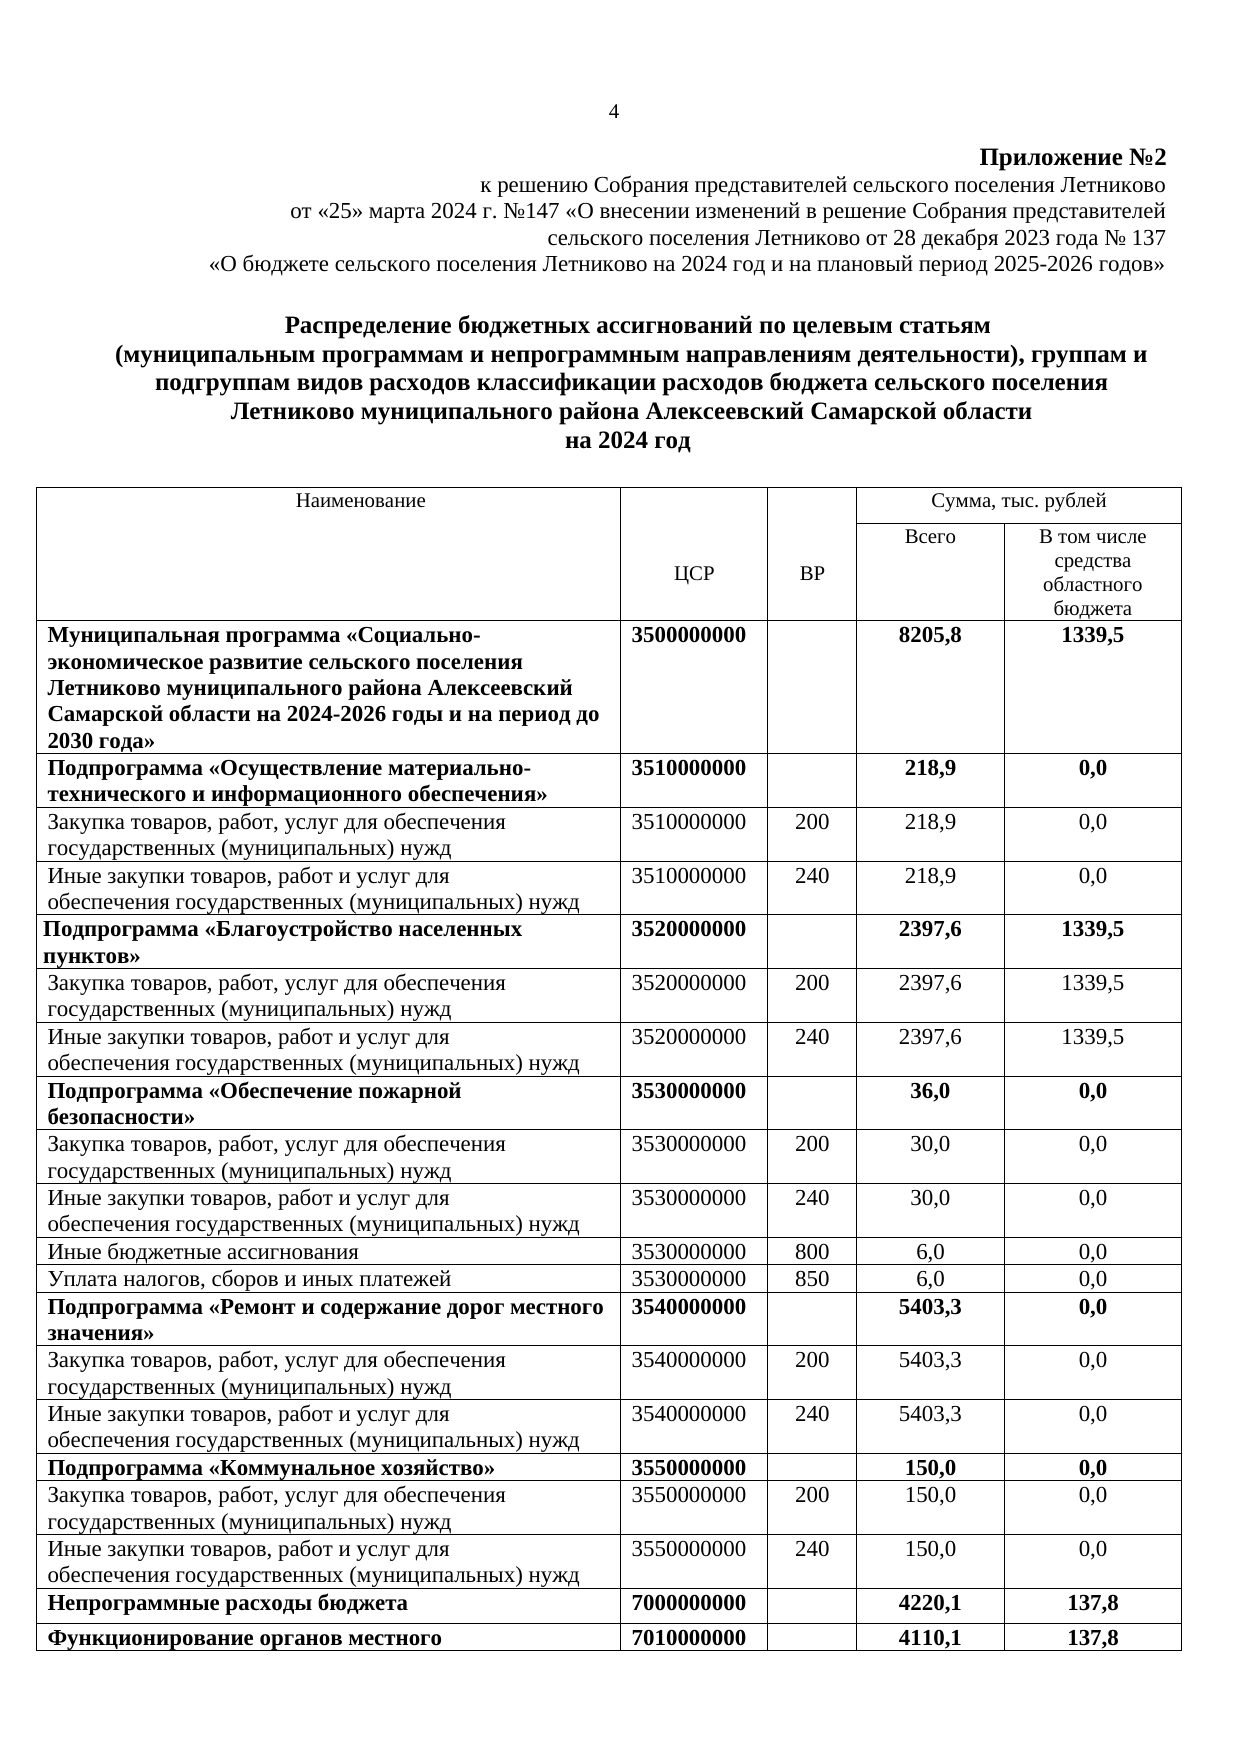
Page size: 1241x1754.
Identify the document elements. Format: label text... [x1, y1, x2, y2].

table_cell 3520000000 [621, 915, 767, 968]
table_cell 30,0 [857, 1184, 1004, 1237]
table_cell 0,0 [1005, 1184, 1181, 1237]
table_cell 5403,3 [857, 1400, 1004, 1453]
table_cell 137,8 [1005, 1589, 1181, 1622]
table_cell 5403,3 [857, 1293, 1004, 1345]
table_cell 3530000000 [621, 1265, 767, 1292]
table_header Сумма, тыс. рублей [857, 488, 1181, 523]
table_cell 150,0 [857, 1454, 1004, 1480]
table_cell 0,0 [1005, 1293, 1181, 1345]
table_cell 6,0 [857, 1238, 1004, 1264]
table_cell Подпрограмма «Ремонт и содержание дорог местного значения» [37, 1293, 620, 1345]
table_cell 218,9 [857, 808, 1004, 861]
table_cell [37, 1624, 620, 1650]
table_cell 4220,1 [857, 1589, 1004, 1622]
table_cell [768, 754, 856, 807]
table_cell 3510000000 [621, 808, 767, 861]
table_cell 200 [768, 969, 856, 1022]
table_cell 200 [768, 1130, 856, 1183]
table_cell 8205,8 [857, 621, 1004, 753]
table_cell 1339,5 [1005, 915, 1181, 968]
table_cell 200 [768, 1346, 856, 1399]
table_cell Иные закупки товаров, работ и услуг для обеспечения государственных (муниципальных) нужд [37, 862, 620, 914]
table_cell 218,9 [857, 754, 1004, 807]
table_cell 7010000000 [621, 1624, 767, 1650]
table_cell В том числе средства областного бюджета [1005, 524, 1181, 620]
table_cell [768, 1293, 856, 1345]
table_cell Непрограммные расходы бюджета [37, 1589, 620, 1622]
table_cell 0,0 [1005, 862, 1181, 914]
table_cell 0,0 [1005, 1238, 1181, 1264]
table_cell Закупка товаров, работ, услуг для обеспечения государственных (муниципальных) нужд [37, 1346, 620, 1399]
table_cell 0,0 [1005, 1346, 1181, 1399]
table_cell 1339,5 [1005, 621, 1181, 753]
table_cell Иные бюджетные ассигнования [37, 1238, 620, 1264]
table_cell 3540000000 [621, 1293, 767, 1345]
table_cell 150,0 [857, 1535, 1004, 1588]
table_cell 36,0 [857, 1077, 1004, 1129]
table_cell 7000000000 [621, 1589, 767, 1622]
table_cell 0,0 [1005, 1130, 1181, 1183]
table_cell Закупка товаров, работ, услуг для обеспечения государственных (муниципальных) нужд [37, 969, 620, 1022]
table_cell 3510000000 [621, 754, 767, 807]
table_cell Подпрограмма «Благоустройство населенных пунктов» [37, 915, 620, 968]
table_cell 240 [768, 1184, 856, 1237]
table_cell 850 [768, 1265, 856, 1292]
table_cell 3540000000 [621, 1400, 767, 1453]
table_cell Закупка товаров, работ, услуг для обеспечения государственных (муниципальных) нужд [37, 1130, 620, 1183]
table_cell Подпрограмма «Коммунальное хозяйство» [37, 1454, 620, 1480]
table_cell 200 [768, 808, 856, 861]
text Распределение бюджетных ассигнований по целевым статьям [96, 310, 1167, 339]
table_cell [768, 1077, 856, 1129]
table_cell 6,0 [857, 1265, 1004, 1292]
table_cell 2397,6 [857, 969, 1004, 1022]
table_cell 3530000000 [621, 1130, 767, 1183]
table_cell Закупка товаров, работ, услуг для обеспечения государственных (муниципальных) нужд [37, 808, 620, 861]
table_cell Иные закупки товаров, работ и услуг для обеспечения государственных (муниципальных) нужд [37, 1023, 620, 1076]
table_cell Иные закупки товаров, работ и услуг для обеспечения государственных (муниципальных) нужд [37, 1400, 620, 1453]
table_cell 3530000000 [621, 1077, 767, 1129]
table_cell 1339,5 [1005, 969, 1181, 1022]
table_cell [768, 1589, 856, 1622]
text от «25» марта 2024 г. №147 «О внесении изменений в решение Собрания представителей сельского поселения Летниково от 28 декабря 2023 года № 137 [89, 197, 1167, 250]
table_cell 0,0 [1005, 1481, 1181, 1534]
text Приложение №2 [89, 142, 1167, 171]
table_cell 800 [768, 1238, 856, 1264]
table_cell 240 [768, 862, 856, 914]
table_cell 0,0 [1005, 1400, 1181, 1453]
table_cell 240 [768, 1535, 856, 1588]
table_cell 3530000000 [621, 1238, 767, 1264]
table_cell 218,9 [857, 862, 1004, 914]
table_cell 0,0 [1005, 1265, 1181, 1292]
text на 2024 год [89, 425, 1167, 454]
table_cell 1339,5 [1005, 1023, 1181, 1076]
table_cell 3520000000 [621, 1023, 767, 1076]
table_cell 0,0 [1005, 1535, 1181, 1588]
text «О бюджете сельского поселения Летниково на 2024 год и на плановый период 2025-2026 годов» [89, 250, 1167, 276]
table_cell Закупка товаров, работ, услуг для обеспечения государственных (муниципальных) нужд [37, 1481, 620, 1534]
table_cell 0,0 [1005, 1077, 1181, 1129]
table_cell [768, 915, 856, 968]
table_header ВР [768, 488, 856, 620]
table_cell Иные закупки товаров, работ и услуг для обеспечения государственных (муниципальных) нужд [37, 1535, 620, 1588]
table_cell 0,0 [1005, 754, 1181, 807]
table_cell 0,0 [1005, 808, 1181, 861]
table_cell 0,0 [1005, 1454, 1181, 1480]
table_cell 137,8 [1005, 1624, 1181, 1650]
table_cell 3550000000 [621, 1481, 767, 1534]
table_header ЦСР [621, 488, 767, 620]
table_cell [768, 621, 856, 753]
table_cell 3540000000 [621, 1346, 767, 1399]
text (муниципальным программам и непрограммным направлениям деятельности), группам и подгруппам видов расходов классификации расходов бюджета сельского поселения Летниково муниципального района Алексеевский Самарской области [96, 339, 1167, 425]
table_cell 150,0 [857, 1481, 1004, 1534]
table_cell [768, 1624, 856, 1650]
table_cell 5403,3 [857, 1346, 1004, 1399]
table_cell 3550000000 [621, 1535, 767, 1588]
table_cell Подпрограмма «Обеспечение пожарной безопасности» [37, 1077, 620, 1129]
table_cell Муниципальная программа «Социально-экономическое развитие сельского поселения Летниково муниципального района Алексеевский Самарской области на 2024-2026 годы и на период до 2030 года» [37, 621, 620, 753]
table_cell 3530000000 [621, 1184, 767, 1237]
table_cell 200 [768, 1481, 856, 1534]
table_cell 3520000000 [621, 969, 767, 1022]
table_cell 2397,6 [857, 1023, 1004, 1076]
table_cell Подпрограмма «Осуществление материально- технического и информационного обеспечения» [37, 754, 620, 807]
table_cell 3510000000 [621, 862, 767, 914]
table_cell 3500000000 [621, 621, 767, 753]
table_cell [768, 1454, 856, 1480]
table_cell 4110,1 [857, 1624, 1004, 1650]
table_cell Всего [857, 524, 1004, 620]
table_cell 240 [768, 1400, 856, 1453]
table_cell 2397,6 [857, 915, 1004, 968]
table_cell 30,0 [857, 1130, 1004, 1183]
table_header Наименование [37, 488, 620, 620]
table_cell Иные закупки товаров, работ и услуг для обеспечения государственных (муниципальных) нужд [37, 1184, 620, 1237]
text к решению Собрания представителей сельского поселения Летниково [96, 171, 1167, 197]
table_cell 3550000000 [621, 1454, 767, 1480]
table_cell 240 [768, 1023, 856, 1076]
table_cell Уплата налогов, сборов и иных платежей [37, 1265, 620, 1292]
